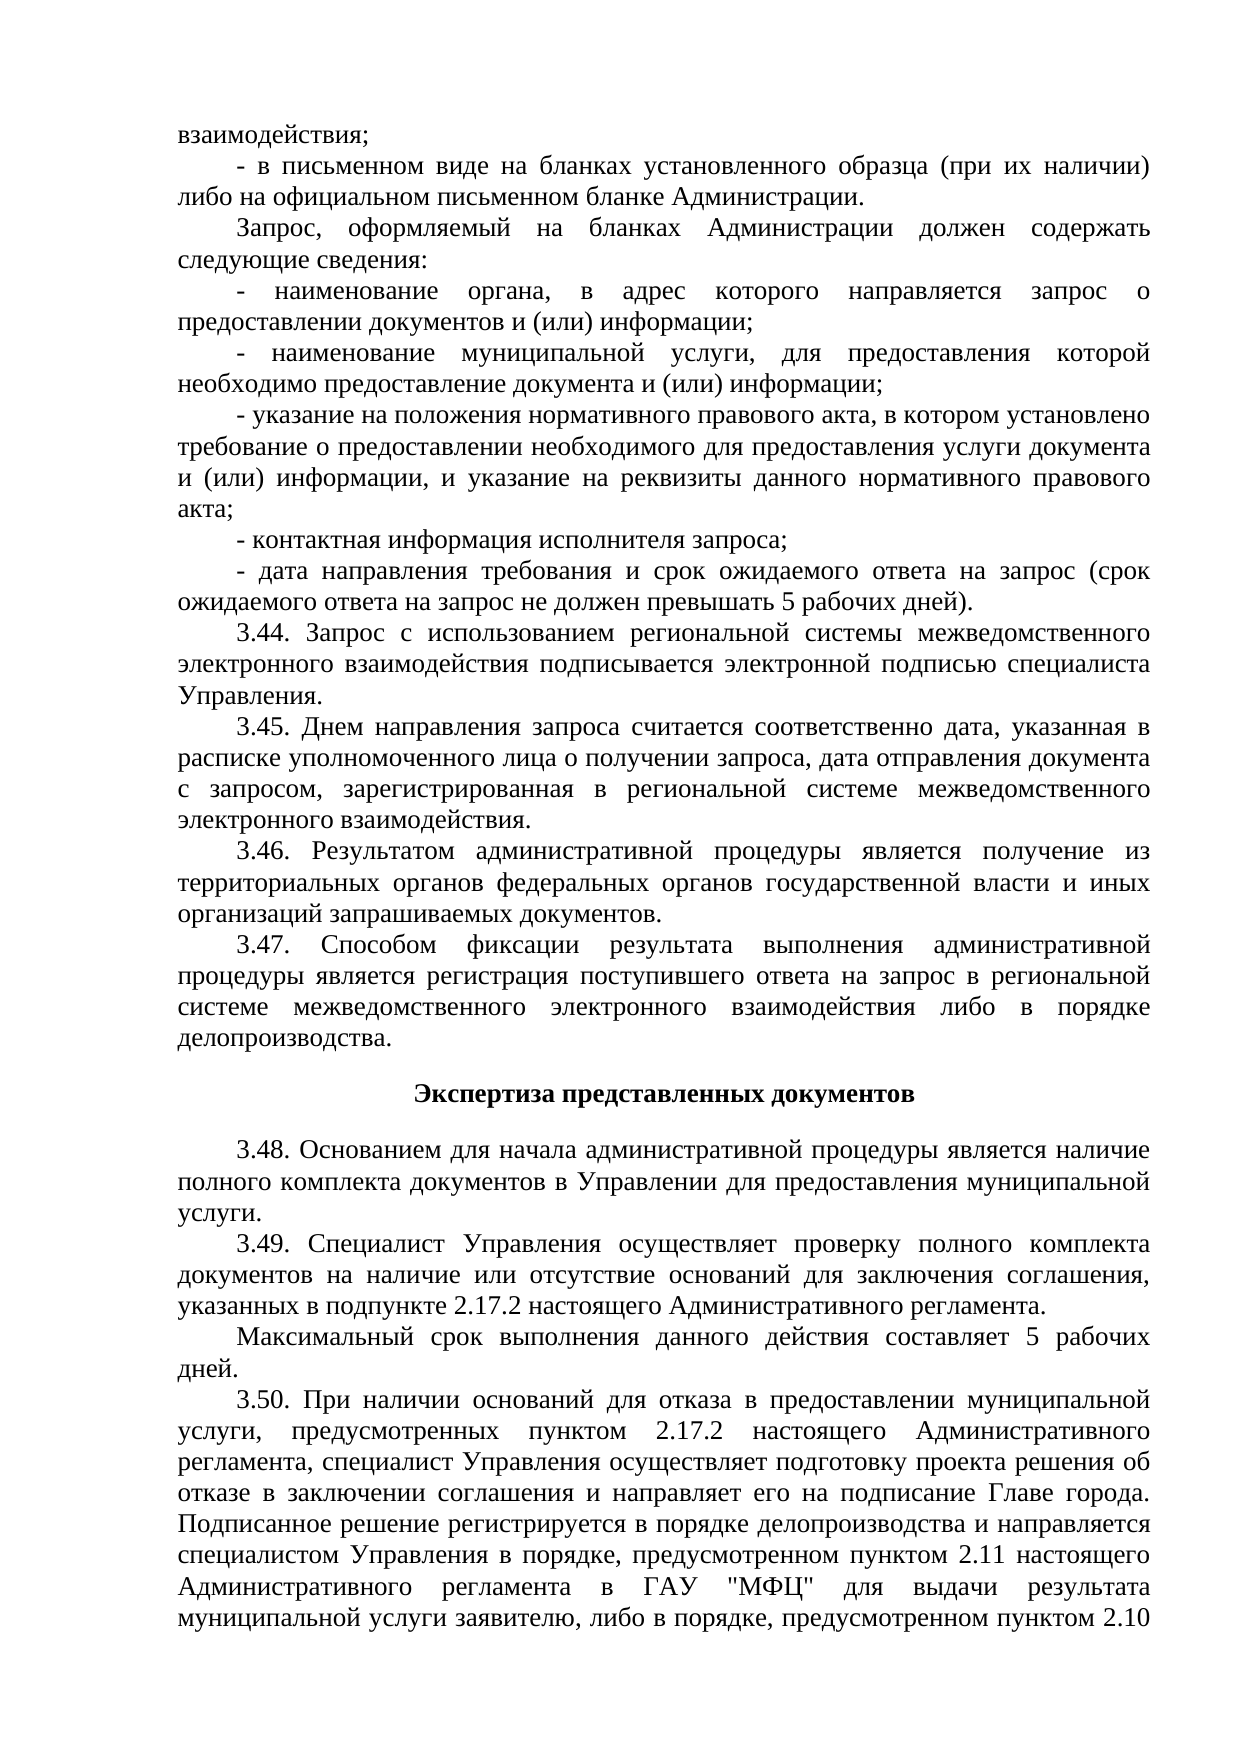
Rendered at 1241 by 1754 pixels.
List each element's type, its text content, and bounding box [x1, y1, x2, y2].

text - в письменном виде на бланках установленного образца (при их наличии) либо на официальном письменном бланке Администрации. [177, 149, 1152, 212]
text Максимальный срок выполнения данного действия составляет 5 рабочих дней. [177, 1321, 1152, 1383]
text 3.45. Днем направления запроса считается соответственно дата, указанная в расписке уполномоченного лица о получении запроса, дата отправления документа с запросом, зарегистрированная в региональной системе межведомственного электронного взаимодействия. [177, 710, 1152, 834]
text 3.46. Результатом административной процедуры является получение из территориальных органов федеральных органов государственной власти и иных организаций запрашиваемых документов. [177, 834, 1152, 928]
text 3.44. Запрос с использованием региональной системы межведомственного электронного взаимодействия подписывается электронной подписью специалиста Управления. [177, 616, 1152, 710]
text - наименование органа, в адрес которого направляется запрос о предоставлении документов и (или) информации; [177, 274, 1152, 336]
text - дата направления требования и срок ожидаемого ответа на запрос (срок ожидаемого ответа на запрос не должен превышать 5 рабочих дней). [177, 554, 1152, 616]
text - указание на положения нормативного правового акта, в котором установлено требование о предоставлении необходимого для предоставления услуги документа и (или) информации, и указание на реквизиты данного нормативного правового акта; [177, 398, 1152, 523]
text Запрос, оформляемый на бланках Администрации должен содержать следующие сведения: [177, 212, 1152, 274]
text - контактная информация исполнителя запроса; [177, 523, 1152, 554]
text Экспертиза представленных документов [177, 1077, 1152, 1109]
text - по каналам региональной системы межведомственного электронного взаимодействия; [177, 118, 1152, 149]
text - наименование муниципальной услуги, для предоставления которой необходимо предоставление документа и (или) информации; [177, 336, 1152, 398]
text 3.47. Способом фиксации результата выполнения административной процедуры является регистрация поступившего ответа на запрос в региональной системе межведомственного электронного взаимодействия либо в порядке делопроизводства. [177, 928, 1152, 1052]
text 3.48. Основанием для начала административной процедуры является наличие полного комплекта документов в Управлении для предоставления муниципальной услуги. [177, 1134, 1152, 1227]
text 3.49. Специалист Управления осуществляет проверку полного комплекта документов на наличие или отсутствие оснований для заключения соглашения, указанных в подпункте 2.17.2 настоящего Административного регламента. [177, 1227, 1152, 1321]
